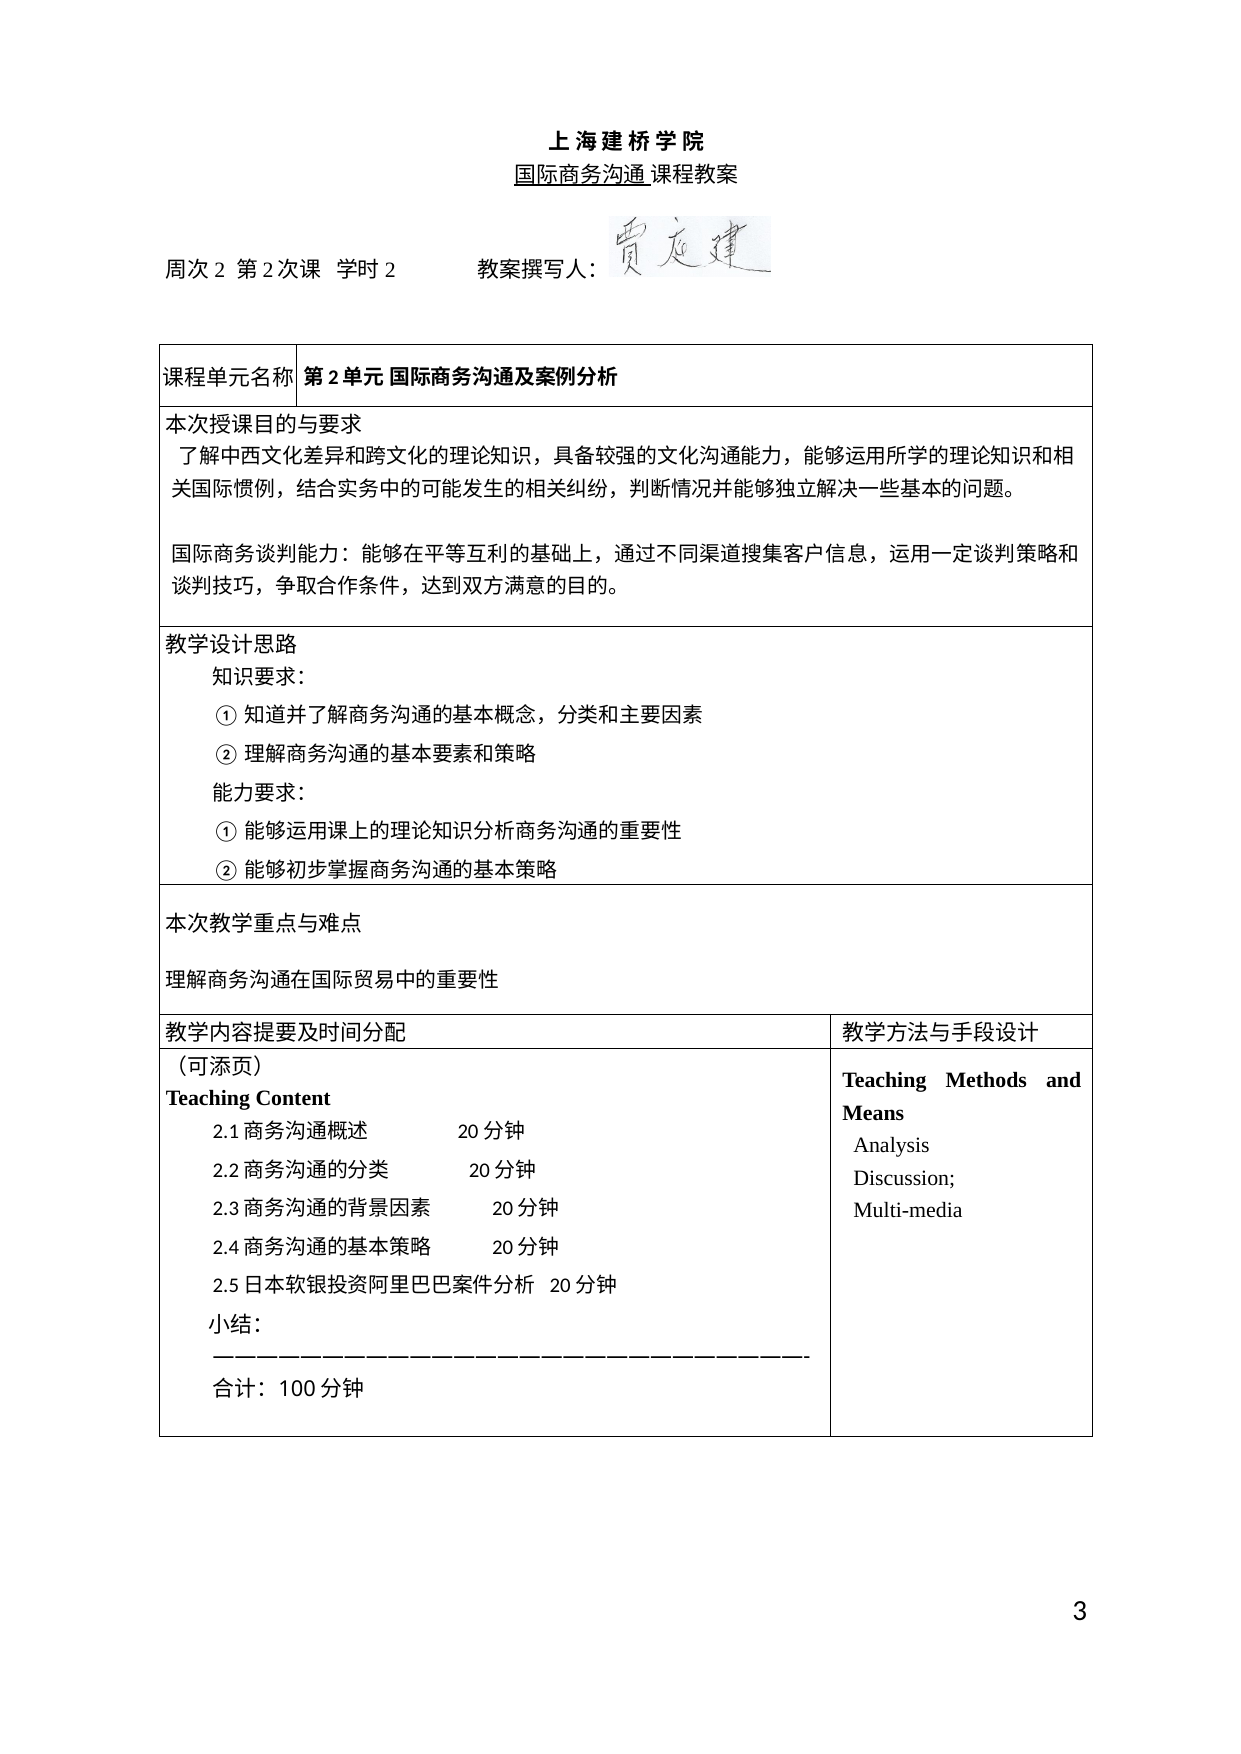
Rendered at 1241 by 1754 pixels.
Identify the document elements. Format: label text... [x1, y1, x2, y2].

table_header 课程单元名称 [160, 345, 296, 406]
table_cell Teaching Methods and Means Analysis Discussion; Multi-media [831, 1049, 1092, 1436]
table_cell 教学设计思路 知识要求： ①知道并了解商务沟通的基本概念，分类和主要因素 ②理解商务沟通的基本要素和策略 能力要求： ①能够运用课上的理论知识分析商务沟通的重要性 ②能够初步掌握商务沟通的基本策略 [160, 627, 1092, 884]
table_cell 本次授课目的与要求 了解中西文化差异和跨文化的理论知识，具备较强的文化沟通能力，能够运用所学的理论知识和相 关国际惯例，结合实务中的可能发生的相关纠纷，判断情况并能够独立解决一些基本的问题。 国际商务谈判能力：能够在平等互利的基础上，通过不同渠道搜集客户信息，运用一定谈判策略和谈判技巧，争取合作条件，达到双方满意的目的。 [160, 407, 1092, 626]
text 国际商务沟通 课程教案 [165, 156, 1087, 189]
table_header 第2单元 国际商务沟通及案例分析 [297, 345, 1092, 406]
table_cell 教学内容提要及时间分配 [160, 1015, 830, 1047]
text 上 海 建 桥 学 院 [165, 124, 1087, 156]
table_cell 本次教学重点与难点 理解商务沟通在国际贸易中的重要性 [160, 885, 1092, 1014]
table_cell （可添页） Teaching Content 2.1 商务沟通概述 20 分钟 2.2 商务沟通的分类 20 分钟 2.3 商务沟通的背景因素 20 分钟 2.4 商务沟通的基本策略 20 分钟 2.5 日本软银投资阿里巴巴案件分析 20 分钟 小结： ———————————————————————————- 合计：100分钟 [160, 1049, 830, 1436]
picture [608, 216, 771, 277]
text 周次 2 第2次课 学时 2 教案撰写人： [165, 201, 1087, 299]
table_cell 教学方法与手段设计 [831, 1015, 1092, 1047]
